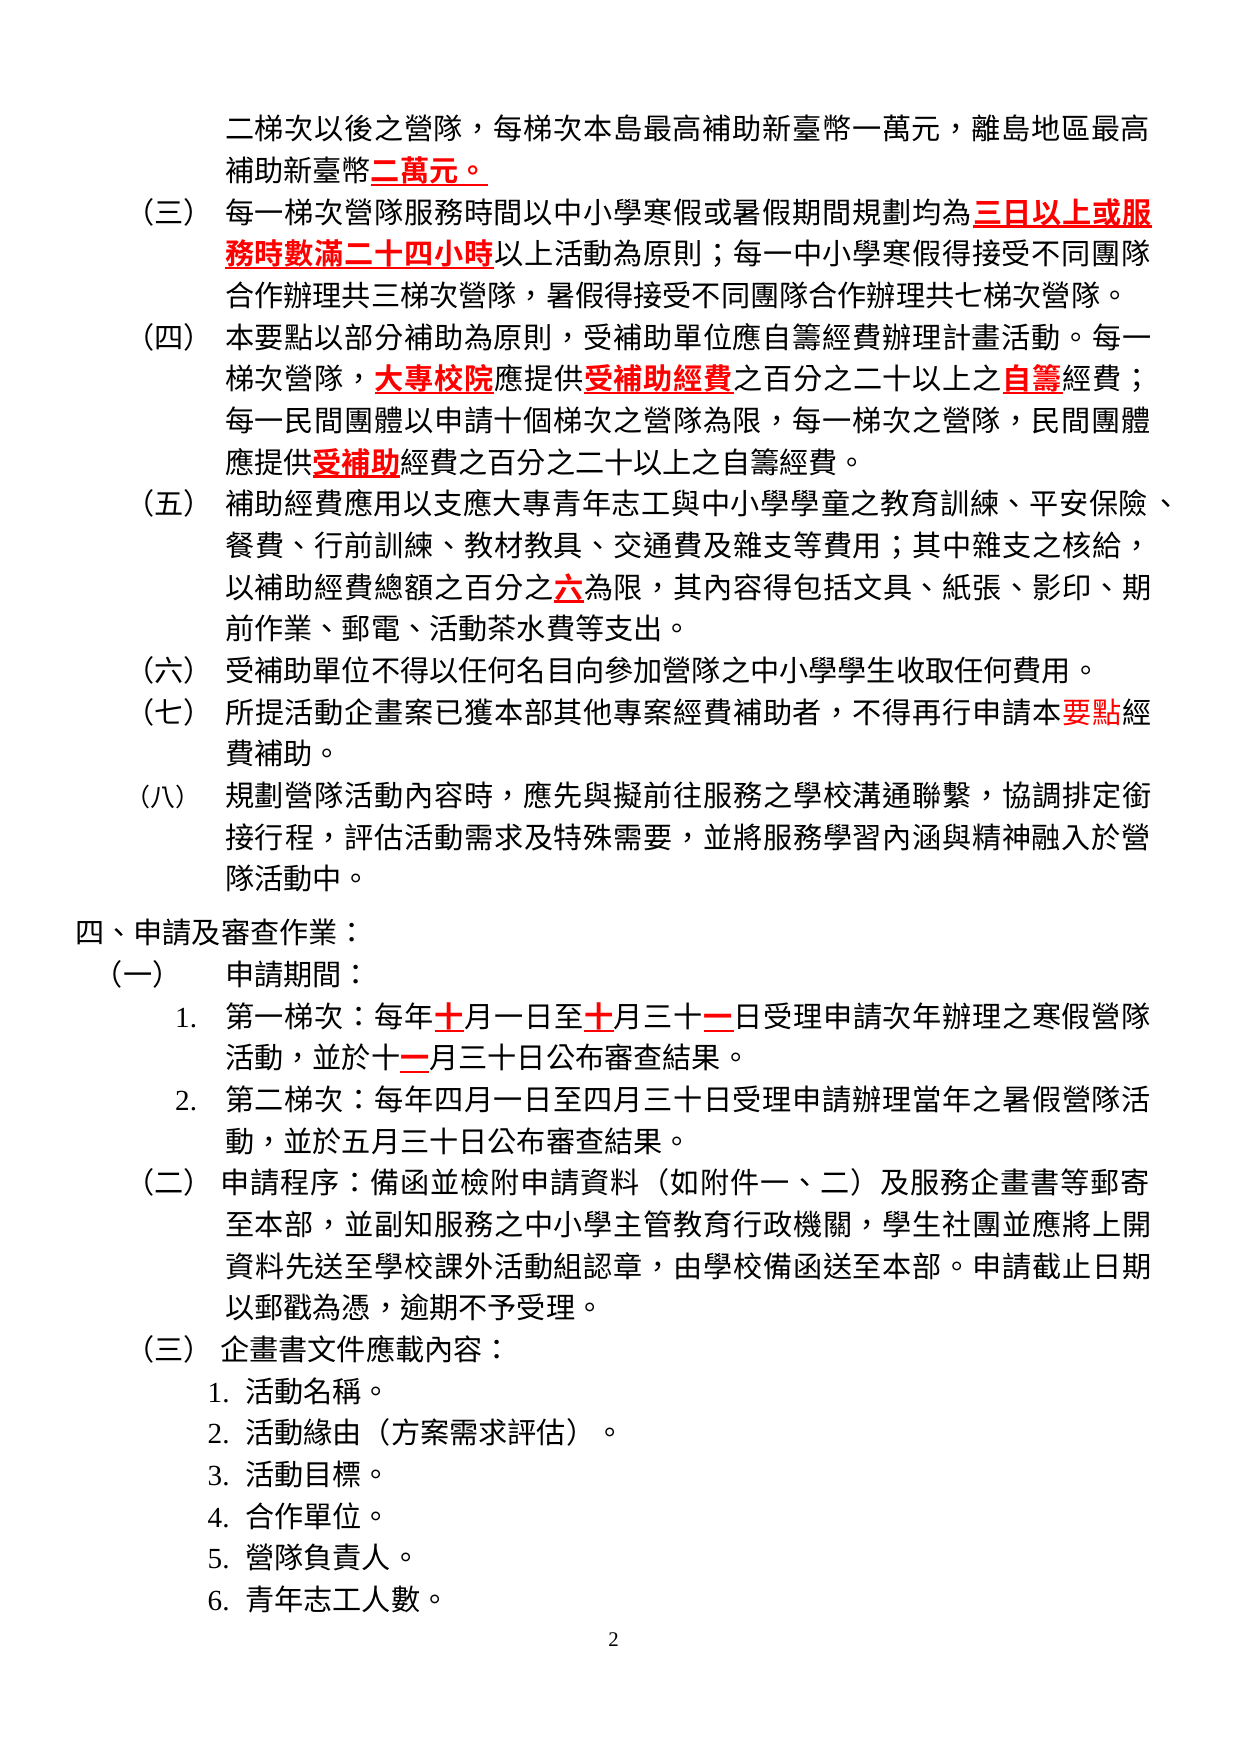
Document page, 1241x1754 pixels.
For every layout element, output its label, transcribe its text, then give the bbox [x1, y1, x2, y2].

list 第一梯次：每年十月一日至十月三十一日受理申請次年辦理之寒假營隊活動，並於十一月三十日公布審查結果。 [175, 994, 1152, 1077]
list 每一梯次營隊服務時間以中小學寒假或暑假期間規劃均為三日以上或服務時數滿二十四小時以上活動為原則；每一中小學寒假得接受不同團隊合作辦理共三梯次營隊，暑假得接受不同團隊合作辦理共七梯次營隊。 [125, 190, 1152, 315]
list 青年志工人數。 [207, 1577, 1152, 1619]
list 合作單位。 [207, 1494, 1152, 1536]
text 四、申請及審查作業： [75, 911, 1152, 952]
list 本要點以部分補助為原則，受補助單位應自籌經費辦理計畫活動。每一梯次營隊，大專校院應提供受補助經費之百分之二十以上之自籌經費；每一民間團體以申請十個梯次之營隊為限，每一梯次之營隊，民間團體應提供受補助經費之百分之二十以上之自籌經費。 [125, 315, 1152, 481]
list 企畫書文件應載內容： [125, 1327, 1152, 1369]
list 申請程序：備函並檢附申請資料（如附件一、二）及服務企畫書等郵寄至本部，並副知服務之中小學主管教育行政機關，學生社團並應將上開資料先送至學校課外活動組認章，由學校備函送至本部。申請截止日期以郵戳為憑，逾期不予受理。 [125, 1161, 1152, 1327]
list 申請期間： [94, 952, 1152, 994]
list 受補助單位不得以任何名目向參加營隊之中小學學生收取任何費用。 [125, 648, 1152, 690]
list 營隊負責人。 [207, 1536, 1152, 1577]
list 規劃營隊活動內容時，應先與擬前往服務之學校溝通聯繫，協調排定銜接行程，評估活動需求及特殊需要，並將服務學習內涵與精神融入於營隊活動中。 [125, 773, 1152, 898]
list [125, 106, 1152, 190]
list 活動緣由（方案需求評估）。 [207, 1411, 1152, 1452]
list 補助經費應用以支應大專青年志工與中小學學童之教育訓練、平安保險、餐費、行前訓練、教材教具、交通費及雜支等費用；其中雜支之核給，以補助經費總額之百分之六為限，其內容得包括文具、紙張、影印、期前作業、郵電、活動茶水費等支出。 [125, 481, 1152, 648]
list 第二梯次：每年至受理申請辦理當年之暑假營隊活動，並於公布審查結果。 [175, 1077, 1152, 1161]
list 活動目標。 [207, 1452, 1152, 1494]
list 活動名稱。 [207, 1369, 1152, 1411]
list 所提活動企畫案已獲本部其他專案經費補助者，不得再行申請本要點經費補助。 [125, 690, 1152, 773]
